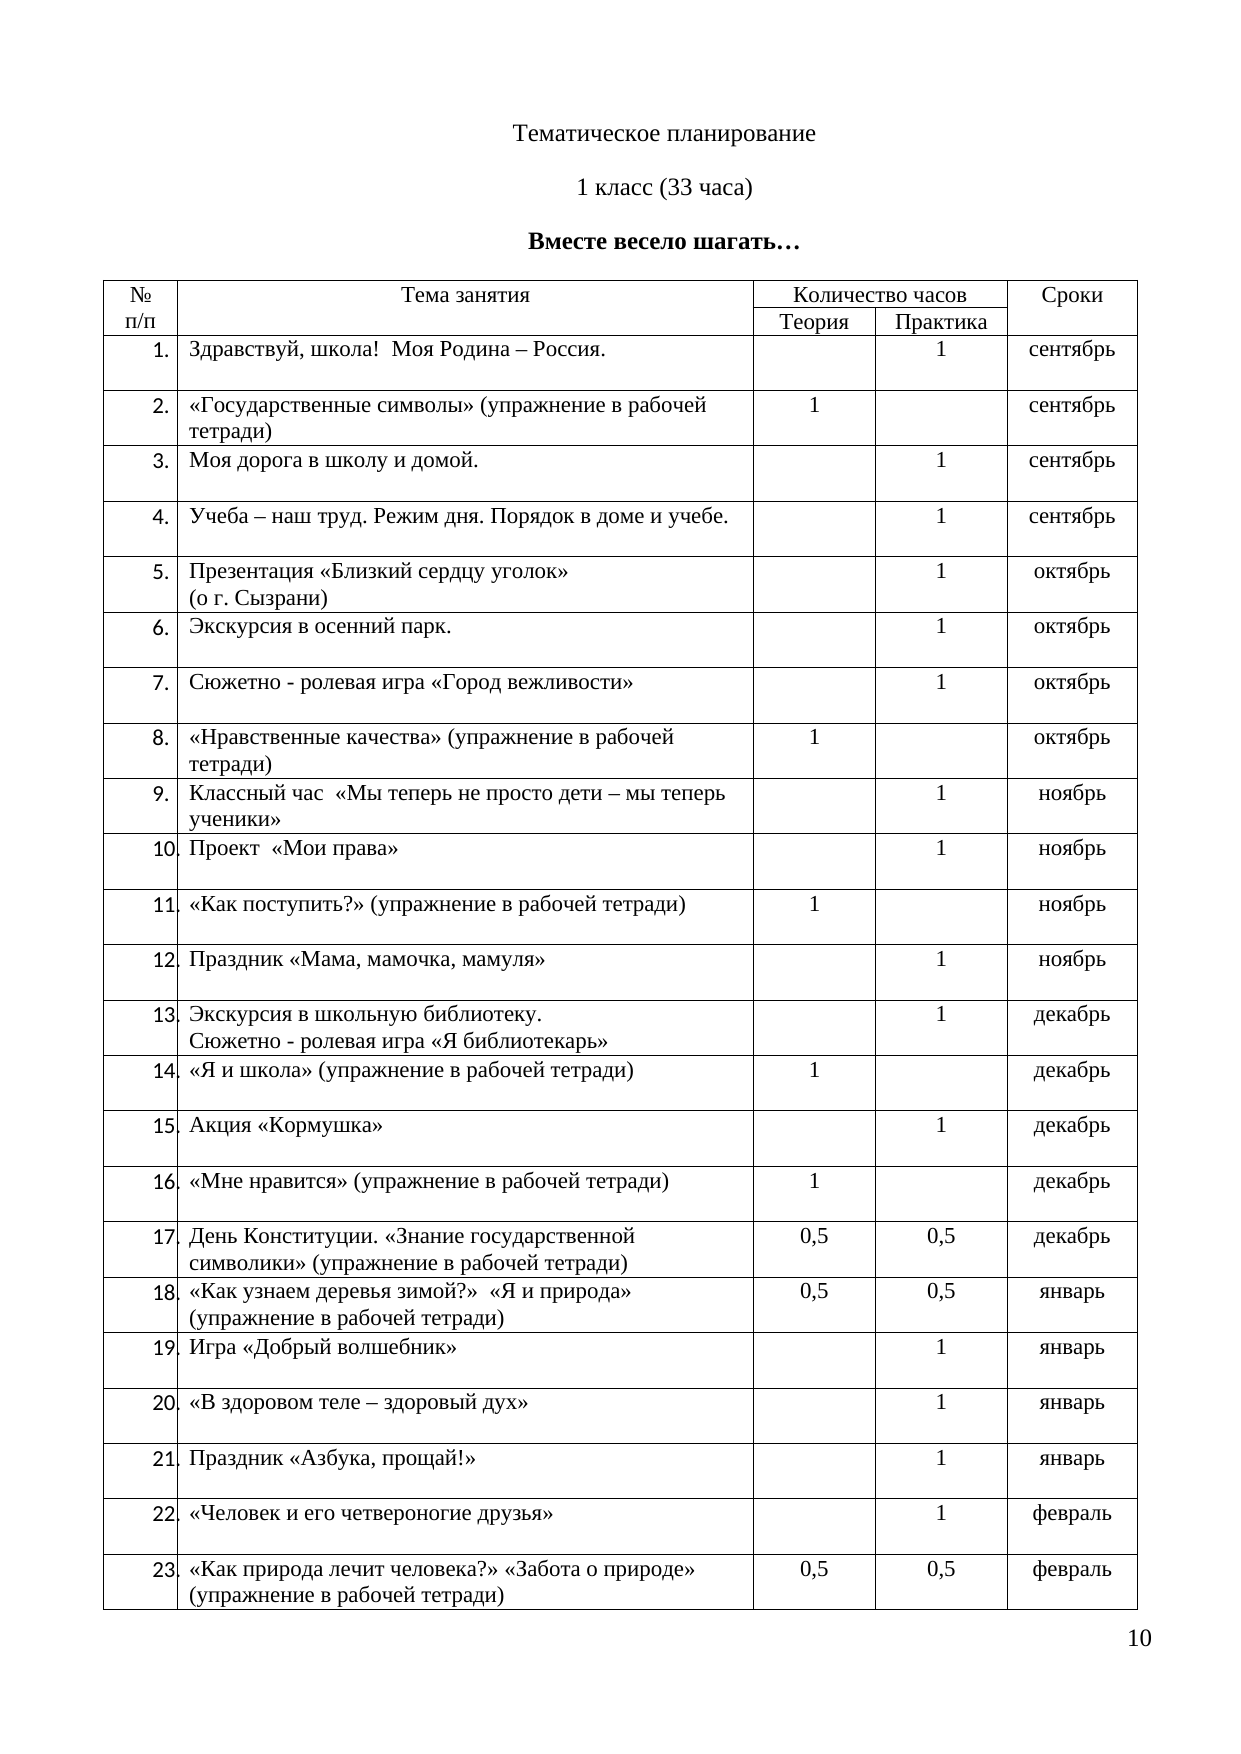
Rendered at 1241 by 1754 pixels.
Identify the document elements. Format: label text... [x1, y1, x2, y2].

table_cell [104, 1111, 177, 1166]
table_cell [754, 779, 875, 833]
table_cell октябрь [1008, 557, 1137, 612]
table_cell 1 [876, 1111, 1007, 1166]
table_cell [104, 668, 177, 722]
text Вместе весело шагать… [177, 226, 1152, 254]
table_cell «Нравственные качества» (упражнение в рабочей тетради) [178, 724, 753, 778]
table_cell 1 [876, 557, 1007, 612]
table_cell [104, 1278, 177, 1332]
table_cell декабрь [1008, 1111, 1137, 1166]
table_cell январь [1008, 1389, 1137, 1443]
table_cell Сюжетно - ролевая игра «Город вежливости» [178, 668, 753, 722]
table_cell [754, 1444, 875, 1498]
table_cell [104, 724, 177, 778]
table_cell 1 [876, 1333, 1007, 1387]
table_cell Праздник «Мама, мамочка, мамуля» [178, 945, 753, 999]
table_cell [754, 834, 875, 889]
table_cell декабрь [1008, 1222, 1137, 1277]
table_cell 1 [876, 668, 1007, 722]
table_cell февраль [1008, 1499, 1137, 1554]
table_cell [104, 336, 177, 390]
table_cell сентябрь [1008, 502, 1137, 556]
table_cell [104, 1389, 177, 1443]
table_cell январь [1008, 1444, 1137, 1498]
table_cell Классный час «Мы теперь не просто дети – мы теперь ученики» [178, 779, 753, 833]
table_cell январь [1008, 1333, 1137, 1387]
table_cell Здравствуй, школа! Моя Родина – Россия. [178, 336, 753, 390]
table_cell [754, 1001, 875, 1055]
table_cell ноябрь [1008, 834, 1137, 889]
table_cell [104, 502, 177, 556]
table_cell 0,5 [754, 1278, 875, 1332]
table_cell Презентация «Близкий сердцу уголок» (о г. Сызрани) [178, 557, 753, 612]
table_cell 0,5 [876, 1222, 1007, 1277]
table_cell Игра «Добрый волшебник» [178, 1333, 753, 1387]
table_cell 1 [754, 1056, 875, 1110]
table_cell 1 [876, 1389, 1007, 1443]
text 1 класс (33 часа) [177, 172, 1152, 201]
table_cell «Государственные символы» (упражнение в рабочей тетради) [178, 391, 753, 445]
table_cell [754, 336, 875, 390]
table_cell 1 [876, 336, 1007, 390]
table_cell Праздник «Азбука, прощай!» [178, 1444, 753, 1498]
table_cell «Мне нравится» (упражнение в рабочей тетради) [178, 1167, 753, 1221]
table_cell 1 [876, 1444, 1007, 1498]
table_cell октябрь [1008, 724, 1137, 778]
table_cell ноябрь [1008, 945, 1137, 999]
table_cell [104, 890, 177, 944]
table_cell «Как природа лечит человека?» «Забота о природе» (упражнение в рабочей тетради) [178, 1555, 753, 1609]
table_cell [754, 1333, 875, 1387]
table_cell [876, 724, 1007, 778]
table_cell 1 [876, 834, 1007, 889]
table_cell декабрь [1008, 1167, 1137, 1221]
table_cell Проект «Мои права» [178, 834, 753, 889]
table_cell [754, 1389, 875, 1443]
table_cell «Человек и его четвероногие друзья» [178, 1499, 753, 1554]
table_cell [104, 945, 177, 999]
table_cell [754, 1499, 875, 1554]
table_cell 1 [754, 890, 875, 944]
table_cell [104, 446, 177, 501]
table_cell [754, 613, 875, 667]
table_cell [876, 890, 1007, 944]
table_cell [754, 1111, 875, 1166]
table_cell февраль [1008, 1555, 1137, 1609]
table_cell [754, 446, 875, 501]
table_cell Учеба – наш труд. Режим дня. Порядок в доме и учебе. [178, 502, 753, 556]
table_cell 1 [876, 1499, 1007, 1554]
table_cell ноябрь [1008, 890, 1137, 944]
table_cell [876, 391, 1007, 445]
table_header Тема занятия [178, 281, 753, 334]
table_cell [104, 1555, 177, 1609]
table_cell январь [1008, 1278, 1137, 1332]
table_cell октябрь [1008, 668, 1137, 722]
table_cell 1 [876, 502, 1007, 556]
table_header № п/п [104, 281, 177, 334]
table_cell «Как узнаем деревья зимой?» «Я и природа» (упражнение в рабочей тетради) [178, 1278, 753, 1332]
table_cell [876, 1056, 1007, 1110]
table_cell [104, 1333, 177, 1387]
table_cell [104, 1444, 177, 1498]
table_cell 1 [754, 1167, 875, 1221]
table_cell [104, 779, 177, 833]
table_cell [104, 1001, 177, 1055]
table_cell 0,5 [876, 1278, 1007, 1332]
table_cell 0,5 [754, 1222, 875, 1277]
table_cell «Я и школа» (упражнение в рабочей тетради) [178, 1056, 753, 1110]
table_cell Теория [754, 308, 875, 334]
table_cell Экскурсия в школьную библиотеку. Сюжетно - ролевая игра «Я библиотекарь» [178, 1001, 753, 1055]
table_cell [754, 557, 875, 612]
table_cell [754, 668, 875, 722]
table_cell [104, 1056, 177, 1110]
table_cell [104, 391, 177, 445]
table_cell ноябрь [1008, 779, 1137, 833]
table_cell сентябрь [1008, 336, 1137, 390]
table_cell [104, 557, 177, 612]
table_cell [104, 613, 177, 667]
table_cell 1 [876, 446, 1007, 501]
table_cell сентябрь [1008, 391, 1137, 445]
table_cell 1 [876, 779, 1007, 833]
table_cell [876, 1167, 1007, 1221]
table_cell Экскурсия в осенний парк. [178, 613, 753, 667]
table_cell 1 [754, 391, 875, 445]
table_cell Практика [876, 308, 1007, 334]
table_cell Моя дорога в школу и домой. [178, 446, 753, 501]
table_cell декабрь [1008, 1056, 1137, 1110]
table_cell сентябрь [1008, 446, 1137, 501]
table_cell 1 [876, 613, 1007, 667]
table_cell 1 [754, 724, 875, 778]
table_cell 1 [876, 1001, 1007, 1055]
table_cell 0,5 [754, 1555, 875, 1609]
table_cell Акция «Кормушка» [178, 1111, 753, 1166]
table_cell [104, 834, 177, 889]
table_header Количество часов [754, 281, 1007, 307]
table_cell декабрь [1008, 1001, 1137, 1055]
table_cell «В здоровом теле – здоровый дух» [178, 1389, 753, 1443]
table_cell «Как поступить?» (упражнение в рабочей тетради) [178, 890, 753, 944]
text Тематическое планирование [177, 118, 1152, 147]
table_header Сроки [1008, 281, 1137, 334]
table_cell 1 [876, 945, 1007, 999]
table_cell 0,5 [876, 1555, 1007, 1609]
table_cell День Конституции. «Знание государственной символики» (упражнение в рабочей тетради) [178, 1222, 753, 1277]
table_cell [754, 502, 875, 556]
table_cell [104, 1167, 177, 1221]
table_cell [754, 945, 875, 999]
table_cell [104, 1499, 177, 1554]
table_cell октябрь [1008, 613, 1137, 667]
table_cell [104, 1222, 177, 1277]
